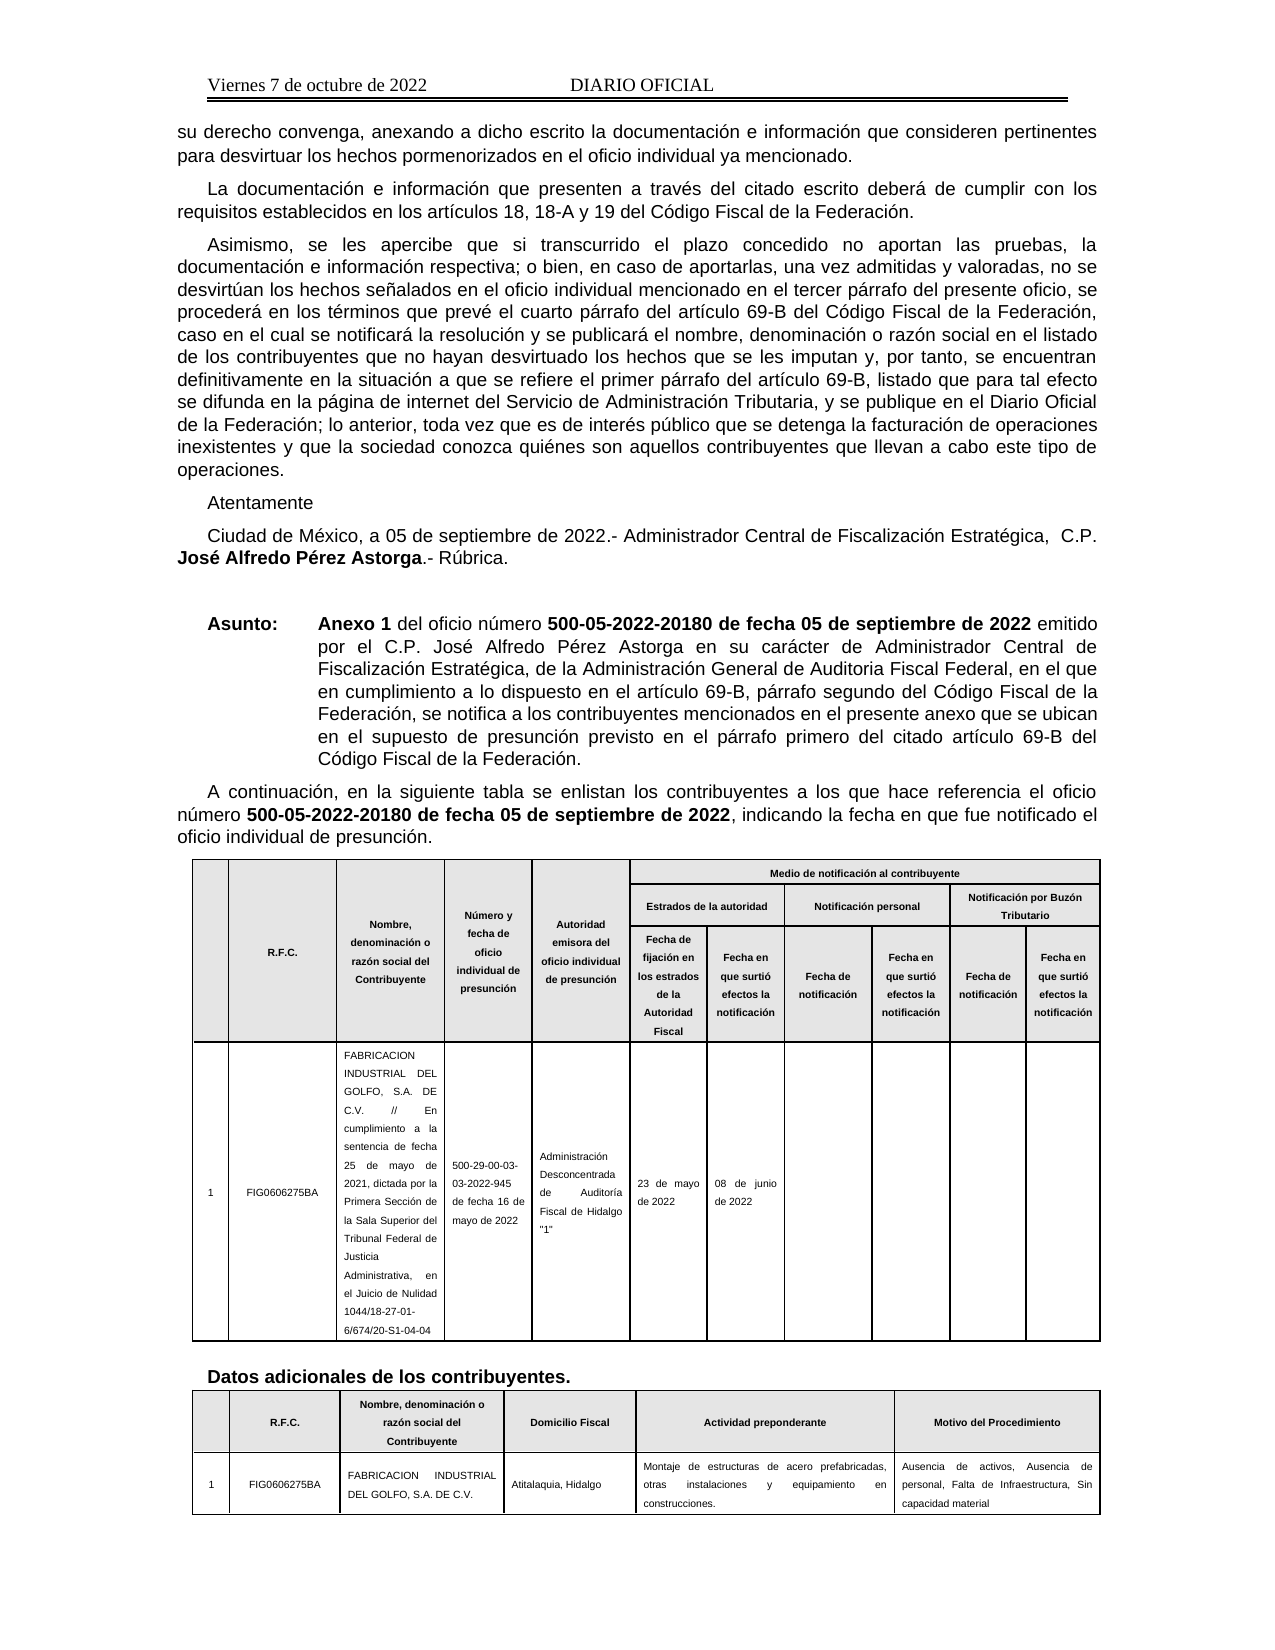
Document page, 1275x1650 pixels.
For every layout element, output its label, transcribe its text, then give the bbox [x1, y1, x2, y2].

table_cell Fecha de notificación [785, 927, 871, 1041]
table_cell Administración Desconcentrada de Auditoría Fiscal de Hidalgo "1" [533, 1043, 629, 1340]
table_header Domicilio Fiscal [505, 1391, 635, 1451]
table_cell [951, 1043, 1025, 1340]
text Asunto: Anexo 1 del oficio número 500-05-2022-20180 de fecha 05 de septiembre de 2022 emitido por el C.P. José Alfredo Pérez Astorga en su carácter de Administrador Central de Fiscalización Estratégica, de la Administración General de Auditoria Fiscal Federal, en el que en cumplimiento a lo dispuesto en el artículo 69-B, párrafo segundo del Código Fiscal de la Federación, se notifica a los contribuyentes mencionados en el presente anexo que se ubican en el supuesto de presunción previsto en el párrafo primero del citado artículo 69-B del Código Fiscal de la Federación. [207, 613, 1098, 770]
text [177, 120, 1098, 167]
text Ciudad de México, a 05 de septiembre de 2022.- Administrador Central de Fiscalización Estratégica, C.P. José Alfredo Pérez Astorga.- Rúbrica. [177, 524, 1098, 569]
table_cell 23 de mayo de 2022 [631, 1043, 706, 1340]
table_cell [1027, 1043, 1099, 1340]
table_header Actividad preponderante [637, 1391, 894, 1451]
table_cell Atitalaquia, Hidalgo [505, 1453, 635, 1513]
table_cell FABRICACION INDUSTRIAL DEL GOLFO, S.A. DE C.V. [341, 1453, 503, 1513]
table_cell 1 [193, 1042, 228, 1340]
table_cell Fecha de fijación en los estrados de la Autoridad Fiscal [631, 927, 706, 1041]
table_cell 500-29-00-03-03-2022-945 de fecha 16 de mayo de 2022 [445, 1043, 531, 1340]
table_cell FIG0606275BA [230, 1453, 339, 1513]
table_cell Fecha de notificación [951, 927, 1025, 1041]
table_header Motivo del Procedimiento [895, 1391, 1099, 1451]
table_cell FABRICACION INDUSTRIAL DEL GOLFO, S.A. DE C.V. // En cumplimiento a la sentencia de fecha 25 de mayo de 2021, dictada por la Primera Sección de la Sala Superior del Tribunal Federal de Justicia Administrativa, en el Juicio de Nulidad 1044/18-27-01-6/674/20-S1-04-04 [337, 1043, 444, 1340]
table_cell Ausencia de activos, Ausencia de personal, Falta de Infraestructura, Sin capacidad material [895, 1453, 1099, 1513]
table_cell 08 de junio de 2022 [708, 1043, 784, 1340]
text Atentamente [177, 491, 1098, 514]
table_header [193, 860, 228, 1041]
table_header Autoridad emisora del oficio individual de presunción [533, 860, 629, 1041]
table_cell FIG0606275BA [229, 1043, 336, 1340]
table_cell Fecha en que surtió efectos la notificación [873, 927, 949, 1041]
text Asimismo, se les apercibe que si transcurrido el plazo concedido no aportan las pruebas, la documentación e información respectiva; o bien, en caso de aportarlas, una vez admitidas y valoradas, no se desvirtúan los hechos señalados en el oficio individual mencionado en el tercer párrafo del presente oficio, se procederá en los términos que prevé el cuarto párrafo del artículo 69-B del Código Fiscal de la Federación, caso en el cual se notificará la resolución y se publicará el nombre, denominación o razón social en el listado de los contribuyentes que no hayan desvirtuado los hechos que se les imputan y, por tanto, se encuentran definitivamente en la situación a que se refiere el primer párrafo del artículo 69-B, listado que para tal efecto se difunda en la página de internet del Servicio de Administración Tributaria, y se publique en el Diario Oficial de la Federación; lo anterior, toda vez que es de interés público que se detenga la facturación de operaciones inexistentes y que la sociedad conozca quiénes son aquellos contribuyentes que llevan a cabo este tipo de operaciones. [177, 233, 1098, 481]
table_header Nombre, denominación o razón social del Contribuyente [337, 860, 444, 1041]
table_header R.F.C. [230, 1391, 339, 1451]
text La documentación e información que presenten a través del citado escrito deberá de cumplir con los requisitos establecidos en los artículos 18, 18-A y 19 del Código Fiscal de la Federación. [177, 178, 1098, 223]
table_header R.F.C. [229, 860, 336, 1041]
table_cell 1 [193, 1453, 229, 1513]
table_header Medio de notificación al contribuyente [631, 860, 1099, 883]
table_header Número y fecha de oficio individual de presunción [445, 860, 531, 1041]
text A continuación, en la siguiente tabla se enlistan los contribuyentes a los que hace referencia el oficio número 500-05-2022-20180 de fecha 05 de septiembre de 2022, indicando la fecha en que fue notificado el oficio individual de presunción. [177, 781, 1098, 848]
table_cell Notificación por Buzón Tributario [951, 885, 1099, 925]
table_cell Fecha en que surtió efectos la notificación [1027, 927, 1099, 1041]
table_header [193, 1391, 229, 1451]
text Datos adicionales de los contribuyentes. [177, 1367, 1098, 1387]
table_header Nombre, denominación o razón social del Contribuyente [341, 1391, 503, 1451]
table_cell Montaje de estructuras de acero prefabricadas, otras instalaciones y equipamiento en construcciones. [637, 1453, 894, 1513]
table_cell [873, 1043, 949, 1340]
table_cell Notificación personal [785, 885, 949, 925]
table_cell Estrados de la autoridad [631, 885, 784, 925]
table_cell Fecha en que surtió efectos la notificación [708, 927, 784, 1041]
table_cell [785, 1043, 871, 1340]
